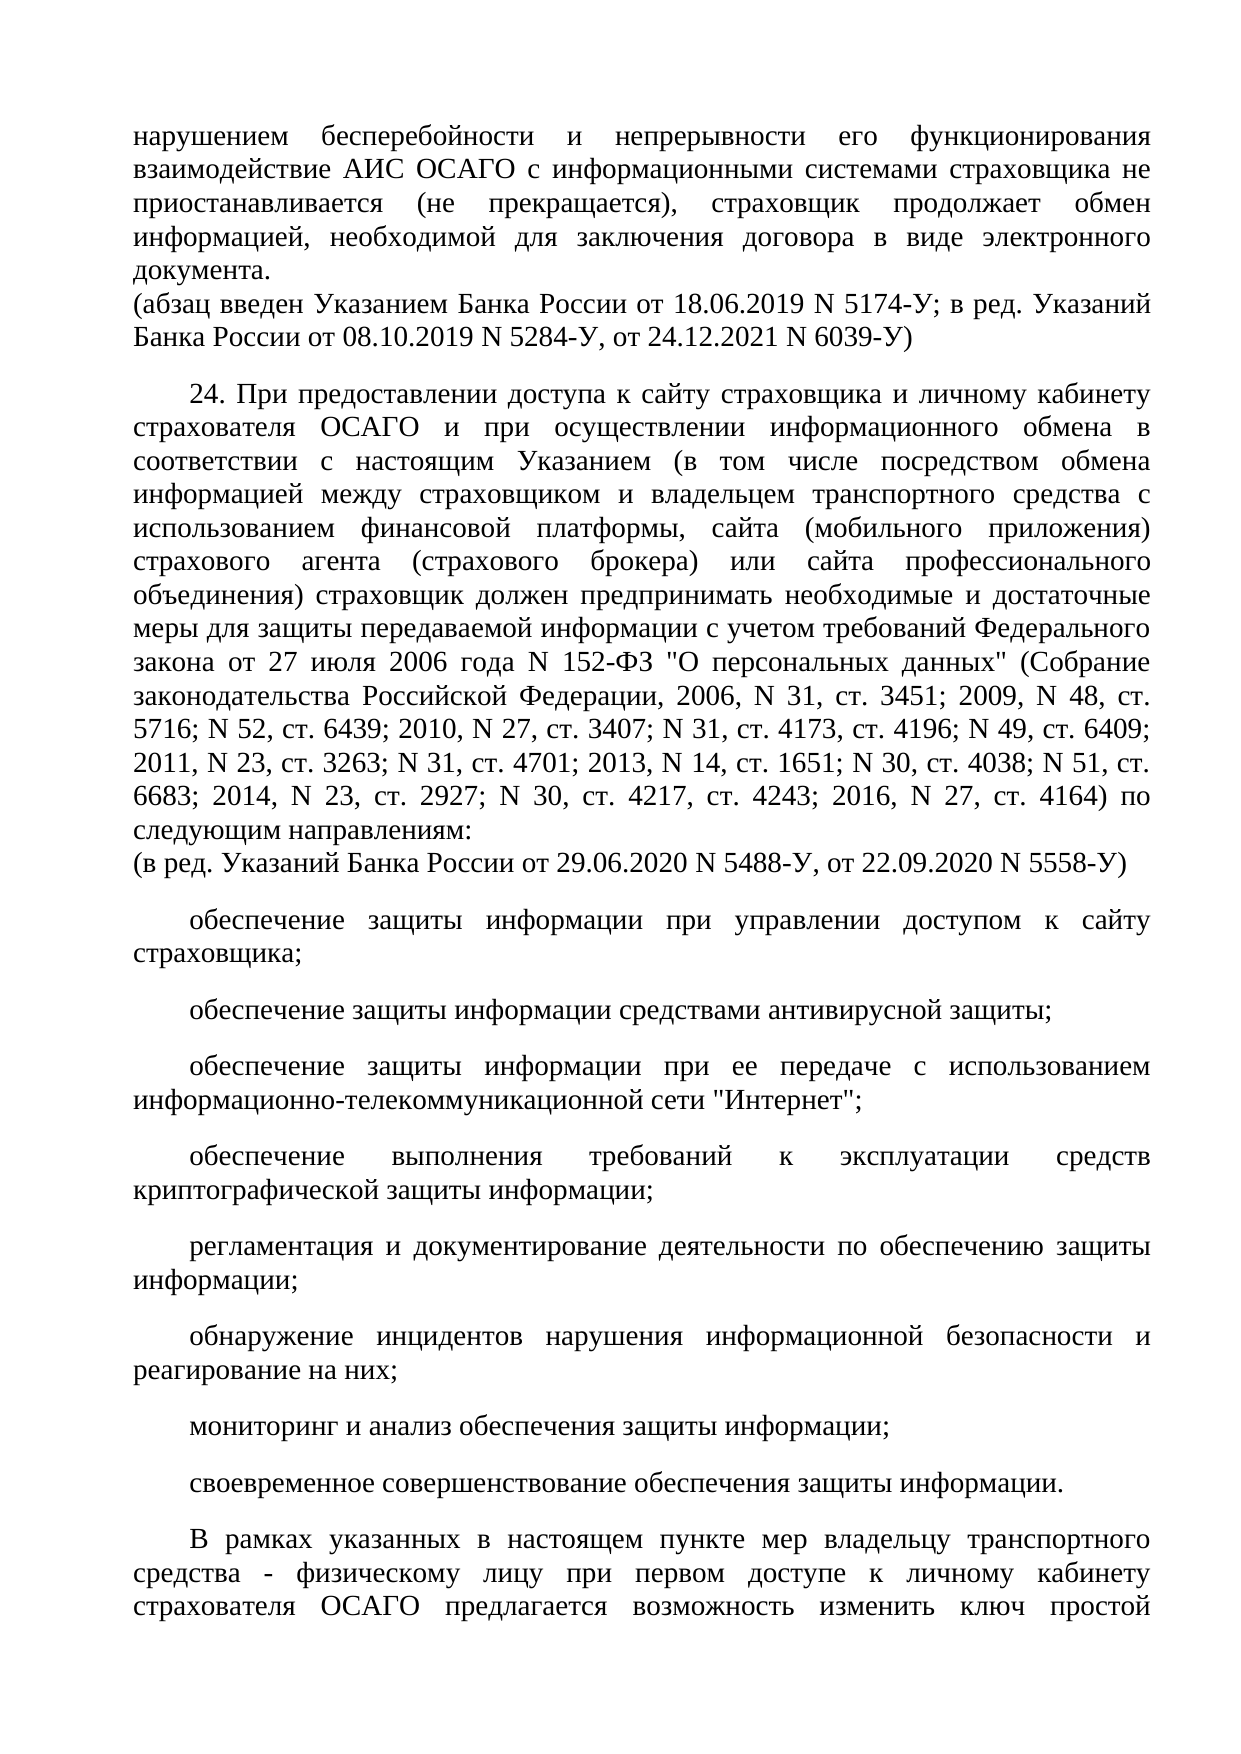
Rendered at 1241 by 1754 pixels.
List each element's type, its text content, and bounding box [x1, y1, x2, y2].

text (абзац введен Указанием Банка России от 18.06.2019 N 5174-У; в ред. Указаний Банка России от 08.10.2019 N 5284-У, от 24.12.2021 N 6039-У) [133, 286, 1152, 353]
text (в ред. Указаний Банка России от 29.06.2020 N 5488-У, от 22.09.2020 N 5558-У) [133, 845, 1152, 879]
text обеспечение выполнения требований к эксплуатации средств криптографической защиты информации; [133, 1138, 1152, 1205]
text обеспечение защиты информации средствами антивирусной защиты; [133, 992, 1152, 1025]
text обеспечение защиты информации при управлении доступом к сайту страховщика; [133, 902, 1152, 969]
text обеспечение защиты информации при ее передаче с использованием информационно-телекоммуникационной сети "Интернет"; [133, 1048, 1152, 1115]
text регламентация и документирование деятельности по обеспечению защиты информации; [133, 1228, 1152, 1295]
text своевременное совершенствование обеспечения защиты информации. [133, 1465, 1152, 1498]
text мониторинг и анализ обеспечения защиты информации; [133, 1408, 1152, 1442]
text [133, 1521, 1152, 1622]
text 24. При предоставлении доступа к сайту страховщика и личному кабинету страхователя ОСАГО и при осуществлении информационного обмена в соответствии с настоящим Указанием (в том числе посредством обмена информацией между страховщиком и владельцем транспортного средства с использованием финансовой платформы, сайта (мобильного приложения) страхового агента (страхового брокера) или сайта профессионального объединения) страховщик должен предпринимать необходимые и достаточные меры для защиты передаваемой информации с учетом требований Федерального закона от 27 июля 2006 года N 152-ФЗ "О персональных данных" (Собрание законодательства Российской Федерации, 2006, N 31, ст. 3451; 2009, N 48, ст. 5716; N 52, ст. 6439; 2010, N 27, ст. 3407; N 31, ст. 4173, ст. 4196; N 49, ст. 6409; 2011, N 23, ст. 3263; N 31, ст. 4701; 2013, N 14, ст. 1651; N 30, ст. 4038; N 51, ст. 6683; 2014, N 23, ст. 2927; N 30, ст. 4217, ст. 4243; 2016, N 27, ст. 4164) по следующим направлениям: [133, 376, 1152, 845]
text обнаружение инцидентов нарушения информационной безопасности и реагирование на них; [133, 1318, 1152, 1385]
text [133, 118, 1152, 286]
